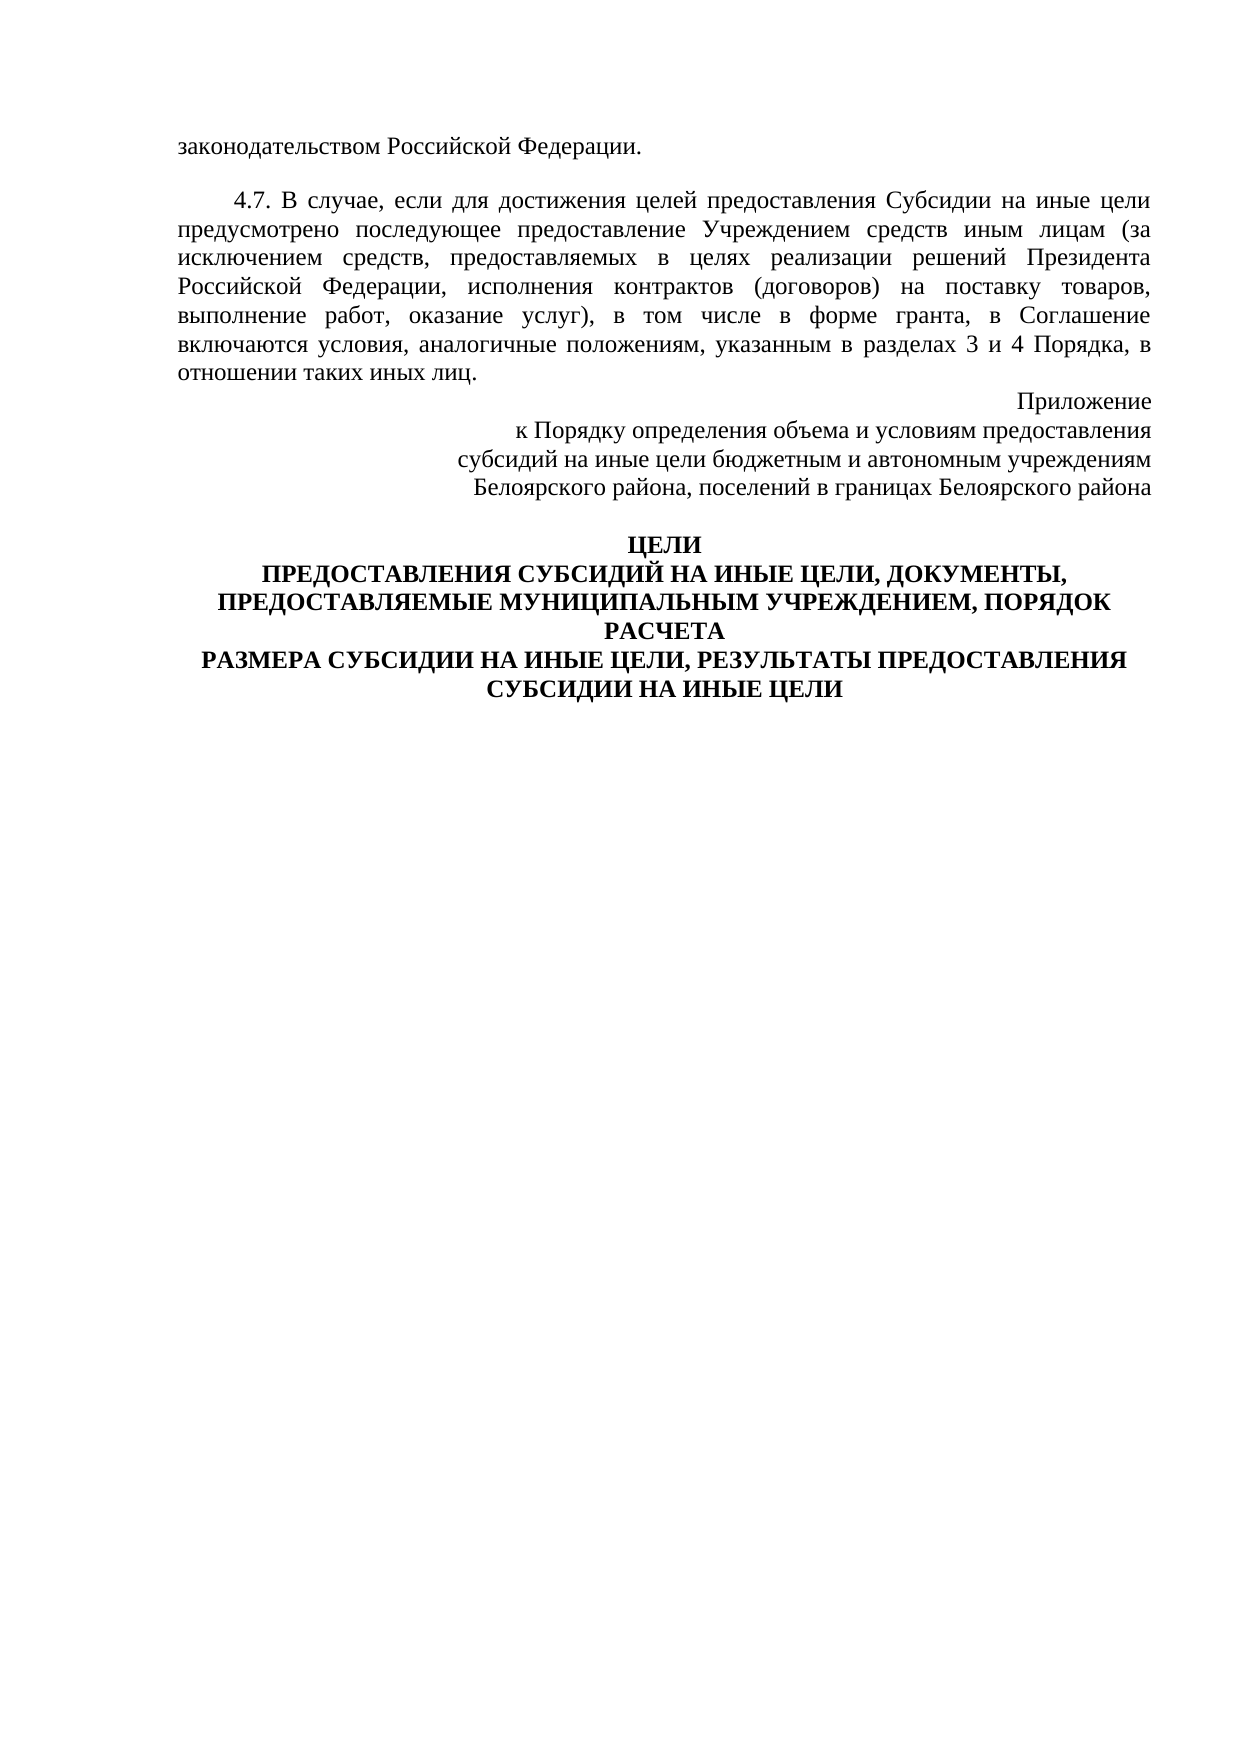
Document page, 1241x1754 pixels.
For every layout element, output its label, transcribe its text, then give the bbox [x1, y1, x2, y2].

text Белоярского района, поселений в границах Белоярского района [177, 472, 1152, 501]
title ПРЕДОСТАВЛЯЕМЫЕ МУНИЦИПАЛЬНЫМ УЧРЕЖДЕНИЕМ, ПОРЯДОК РАСЧЕТА [177, 587, 1152, 645]
text субсидий на иные цели бюджетным и автономным учреждениям [177, 444, 1152, 472]
text Приложение [177, 386, 1152, 415]
text 4.7. В случае, если для достижения целей предоставления Субсидии на иные цели предусмотрено последующее предоставление Учреждением средств иным лицам (за исключением средств, предоставляемых в целях реализации решений Президента Российской Федерации, исполнения контрактов (договоров) на поставку товаров, выполнение работ, оказание услуг), в том числе в форме гранта, в Соглашение включаются условия, аналогичные положениям, указанным в разделах 3 и 4 Порядка, в отношении таких иных лиц. [177, 185, 1152, 386]
title ЦЕЛИ [177, 530, 1152, 559]
text к Порядку определения объема и условиям предоставления [177, 415, 1152, 444]
title ПРЕДОСТАВЛЕНИЯ СУБСИДИЙ НА ИНЫЕ ЦЕЛИ, ДОКУМЕНТЫ, [177, 559, 1152, 587]
title СУБСИДИИ НА ИНЫЕ ЦЕЛИ [177, 674, 1152, 702]
title РАЗМЕРА СУБСИДИИ НА ИНЫЕ ЦЕЛИ, РЕЗУЛЬТАТЫ ПРЕДОСТАВЛЕНИЯ [177, 645, 1152, 674]
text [177, 131, 1152, 160]
